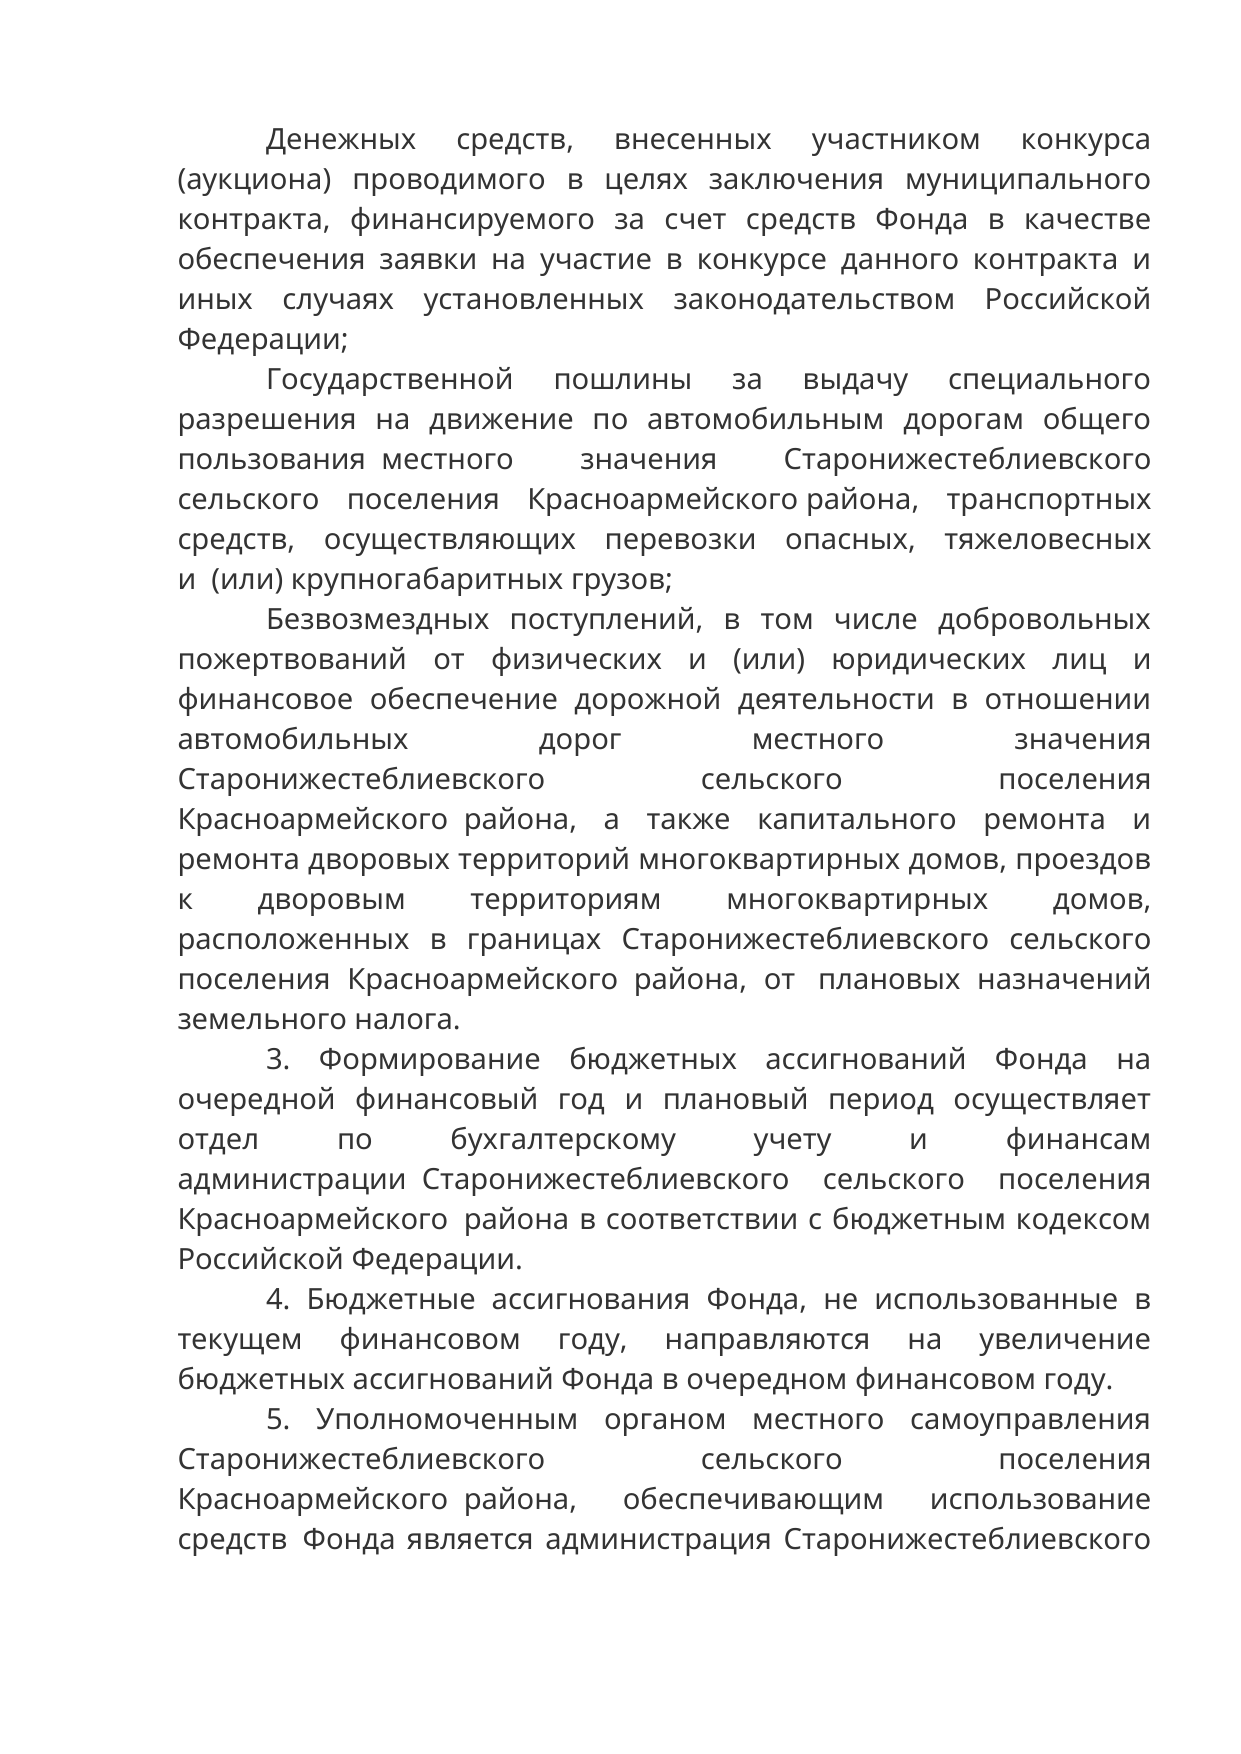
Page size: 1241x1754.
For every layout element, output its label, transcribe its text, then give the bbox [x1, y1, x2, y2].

text Безвозмездных поступлений, в том числе добровольных пожертвований от физических и (или) юридических лиц и финансовое обеспечение дорожной деятельности в отношении автомобильных дорог местного значения Старонижестеблиевского сельского поселения Красноармейского района, а также капитального ремонта и ремонта дворовых территорий многоквартирных домов, проездов к дворовым территориям многоквартирных домов, расположенных в границах Старонижестеблиевского сельского поселения Красноармейского района, от плановых назначений земельного налога. [177, 598, 1152, 1038]
text 4. Бюджетные ассигнования Фонда, не использованные в текущем финансовом году, направляются на увеличение бюджетных ассигнований Фонда в очередном финансовом году. [177, 1278, 1152, 1398]
text Денежных средств, внесенных участником конкурса (аукциона) проводимого в целях заключения муниципального контракта, финансируемого за счет средств Фонда в качестве обеспечения заявки на участие в конкурсе данного контракта и иных случаях установленных законодательством Российской Федерации; [177, 118, 1152, 358]
text 3. Формирование бюджетных ассигнований Фонда на очередной финансовый год и плановый период осуществляет отдел по бухгалтерскому учету и финансам администрации Старонижестеблиевского сельского поселения Красноармейского района в соответствии с бюджетным кодексом Российской Федерации. [177, 1038, 1152, 1278]
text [177, 1398, 1152, 1558]
text Государственной пошлины за выдачу специального разрешения на движение по автомобильным дорогам общего пользования местного значения Старонижестеблиевского сельского поселения Красноармейского района, транспортных средств, осуществляющих перевозки опасных, тяжеловесных и (или) крупногабаритных грузов; [177, 358, 1152, 598]
